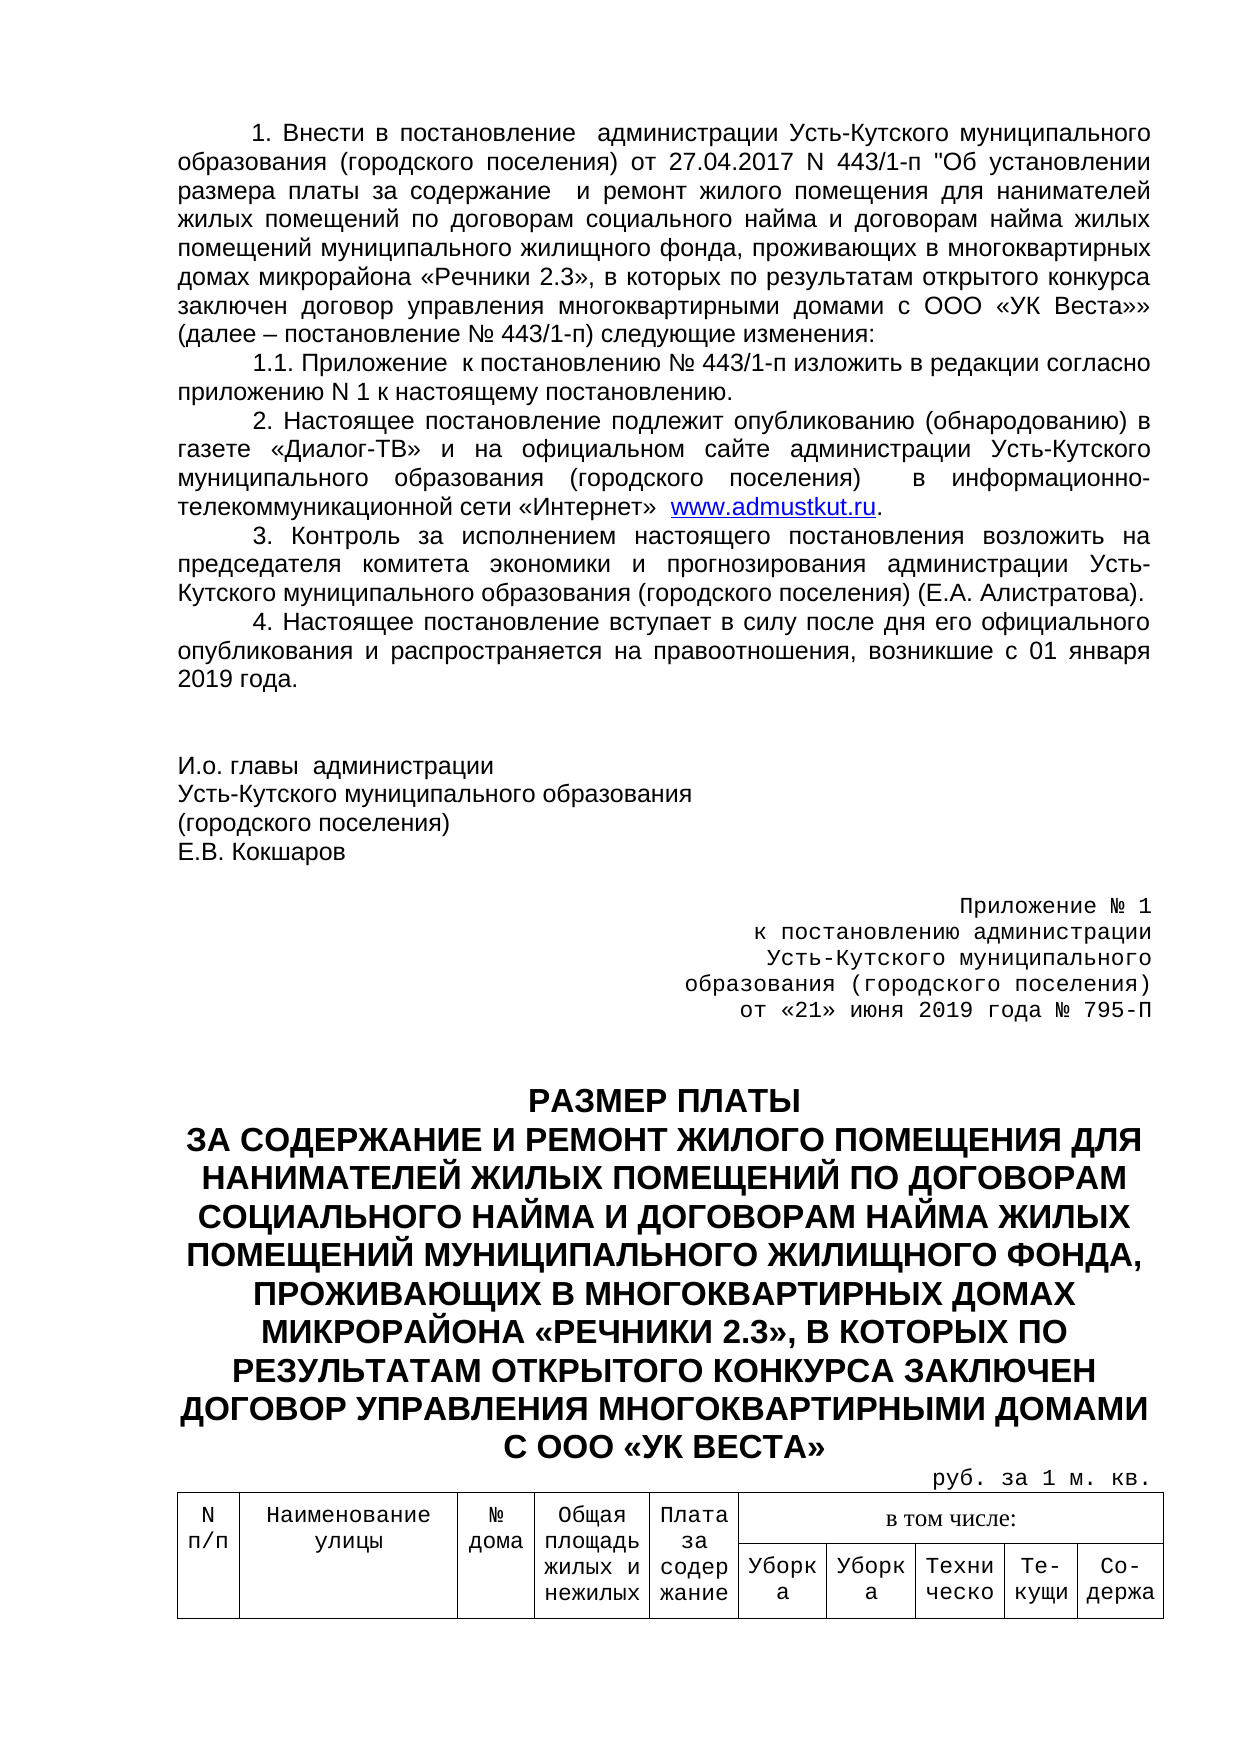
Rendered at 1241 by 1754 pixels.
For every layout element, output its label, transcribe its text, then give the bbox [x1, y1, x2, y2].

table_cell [1078, 1544, 1163, 1618]
text 1.1. Приложение к постановлению № 443/1-п изложить в редакции согласно приложению N 1 к настоящему постановлению. [177, 348, 1152, 406]
text (городского поселения) [177, 808, 1152, 837]
table_header Плата за содержание и ремонт жилого помещения [650, 1493, 738, 1618]
text ЗА СОДЕРЖАНИЕ И РЕМОНТ ЖИЛОГО ПОМЕЩЕНИЯ ДЛЯ НАНИМАТЕЛЕЙ ЖИЛЫХ ПОМЕЩЕНИЙ ПО ДОГОВОРАМ СОЦИАЛЬНОГО НАЙМА И ДОГОВОРАМ НАЙМА ЖИЛЫХ ПОМЕЩЕНИЙ МУНИЦИПАЛЬНОГО ЖИЛИЩНОГО ФОНДА, ПРОЖИВАЮЩИХ В МНОГОКВАРТИРНЫХ ДОМАХ МИКРОРАЙОНА «РЕЧНИКИ 2.3», В КОТОРЫХ ПО РЕЗУЛЬТАТАМ ОТКРЫТОГО КОНКУРСА ЗАКЛЮЧЕН ДОГОВОР УПРАВЛЕНИЯ МНОГОКВАРТИРНЫМИ ДОМАМИ С ООО «УК ВЕСТА» [177, 1120, 1152, 1466]
text 3. Контроль за исполнением настоящего постановления возложить на председателя комитета экономики и прогнозирования администрации Усть-Кутского муниципального образования (городского поселения) (Е.А. Алистратова). [177, 521, 1152, 607]
text Усть-Кутского муниципального [177, 946, 1152, 972]
text РАЗМЕР ПЛАТЫ [177, 1082, 1152, 1120]
text 1. Внести в постановление администрации Усть-Кутского муниципального образования (городского поселения) от 27.04.2017 N 443/1-п "Об установлении размера платы за содержание и ремонт жилого помещения для нанимателей жилых помещений по договорам социального найма и договорам найма жилых помещений муниципального жилищного фонда, проживающих в многоквартирных домах микрорайона «Речники 2.3», в которых по результатам открытого конкурса заключен договор управления многоквартирными домами с ООО «УК Веста»» (далее – постановление № 443/1-п) следующие изменения: [177, 118, 1152, 348]
text образования (городского поселения) [177, 972, 1152, 998]
table_header № дома [458, 1493, 534, 1618]
text Е.В. Кокшаров [177, 837, 1152, 866]
text 4. Настоящее постановление вступает в силу после дня его официального опубликования и распространяется на правоотношения, возникшие с 01 января 2019 года. [177, 607, 1152, 693]
text Усть-Кутского муниципального образования [177, 779, 1152, 808]
table_header в том числе: [739, 1493, 1163, 1543]
text И.о. главы администрации [177, 751, 1152, 779]
text руб. за 1 м. кв. [177, 1466, 1152, 1492]
text к постановлению администрации [177, 920, 1152, 946]
table_cell Те- кущий ремонт [1005, 1544, 1077, 1618]
text Приложение № 1 [177, 894, 1152, 920]
table_header N п/п [178, 1493, 239, 1618]
text 2. Настоящее постановление подлежит опубликованию (обнародованию) в газете «Диалог-ТВ» и на официальном сайте администрации Усть-Кутского муниципального образования (городского поселения) в информационно-телекоммуникационной сети «Интернет» www.admustkut.ru. [177, 406, 1152, 521]
table_header Наименование улицы [240, 1493, 457, 1618]
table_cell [739, 1544, 826, 1618]
text от «21» июня 2019 года № 795-П [177, 998, 1152, 1024]
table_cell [827, 1544, 915, 1618]
table_header Общая площадь жилых и нежилых помещений, м. кв. [535, 1493, 649, 1618]
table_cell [916, 1544, 1004, 1618]
